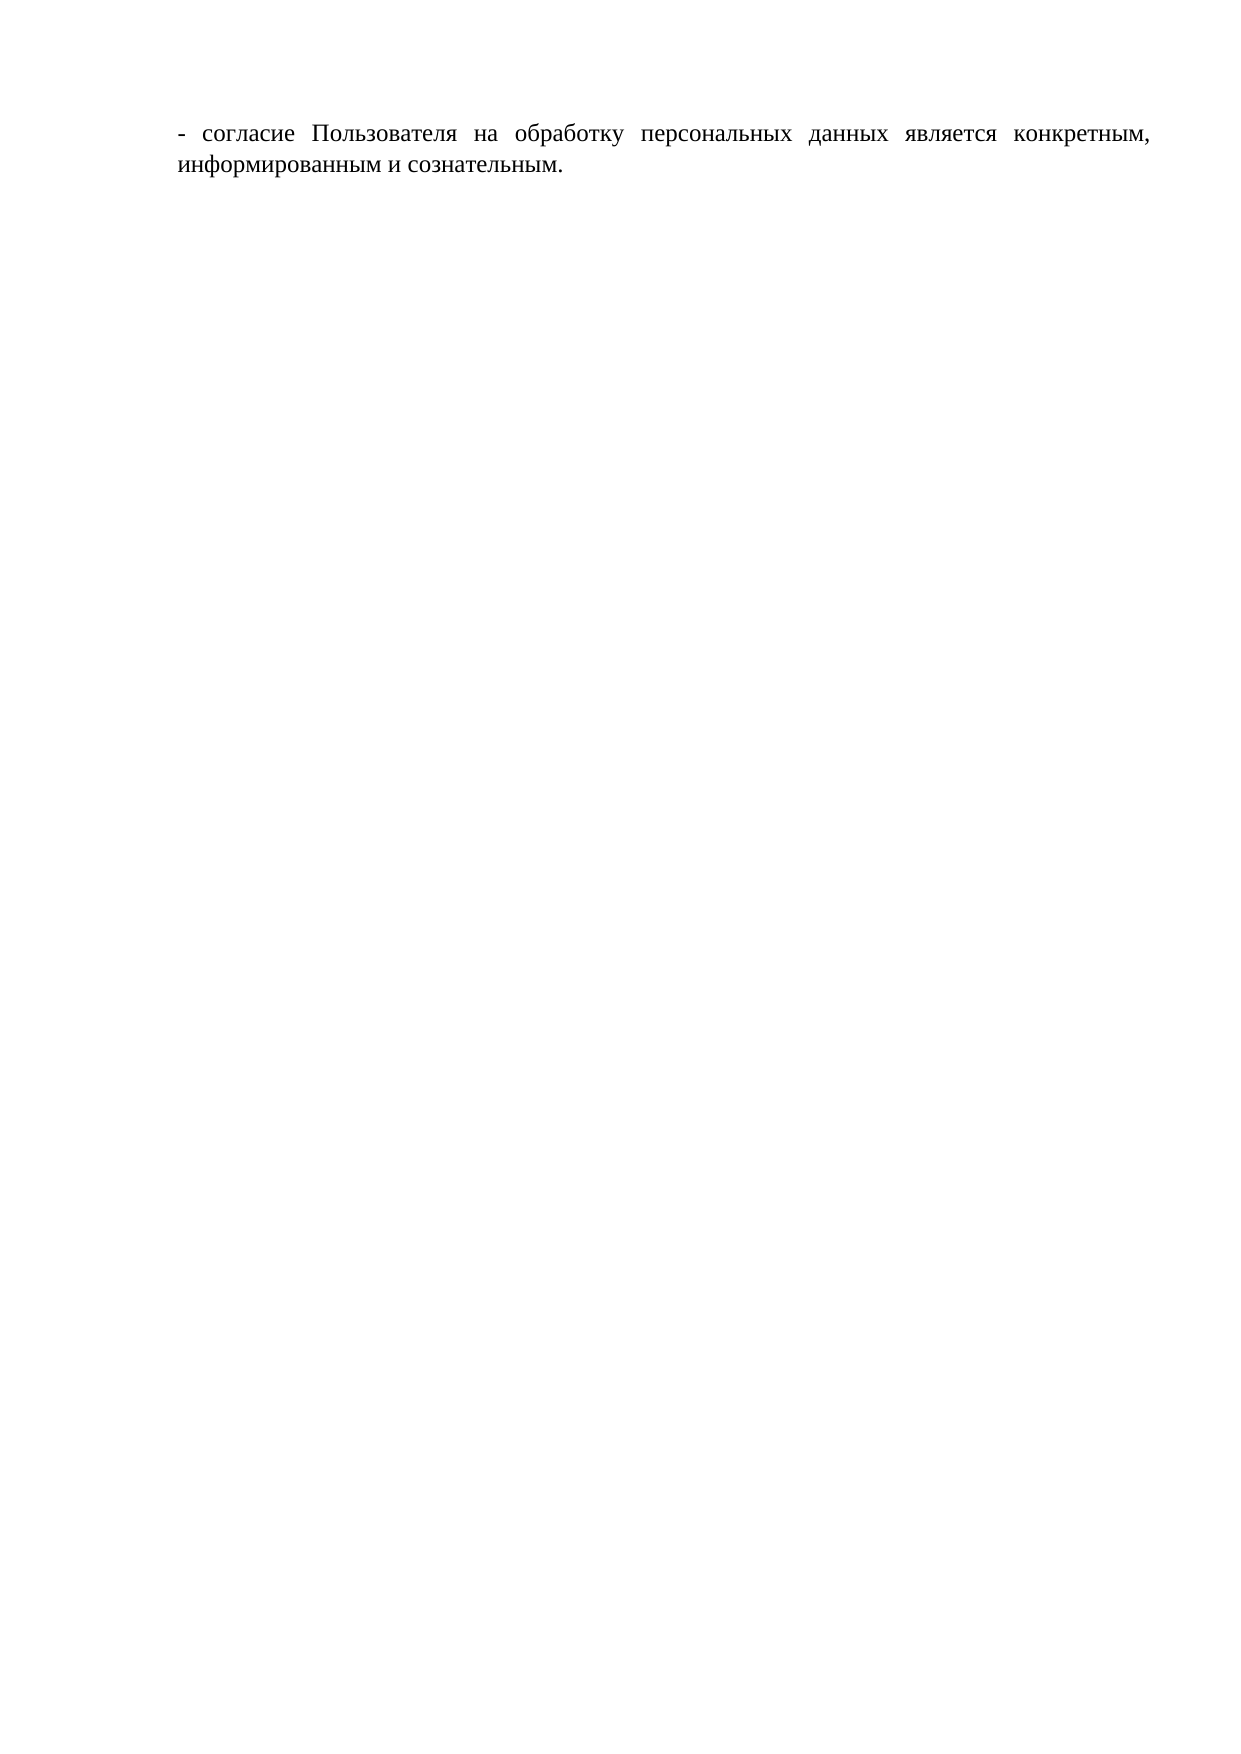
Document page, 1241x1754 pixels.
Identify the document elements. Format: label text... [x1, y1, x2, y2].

text - согласие Пользователя на обработку персональных данных является конкретным, информированным и сознательным. [177, 118, 1152, 178]
